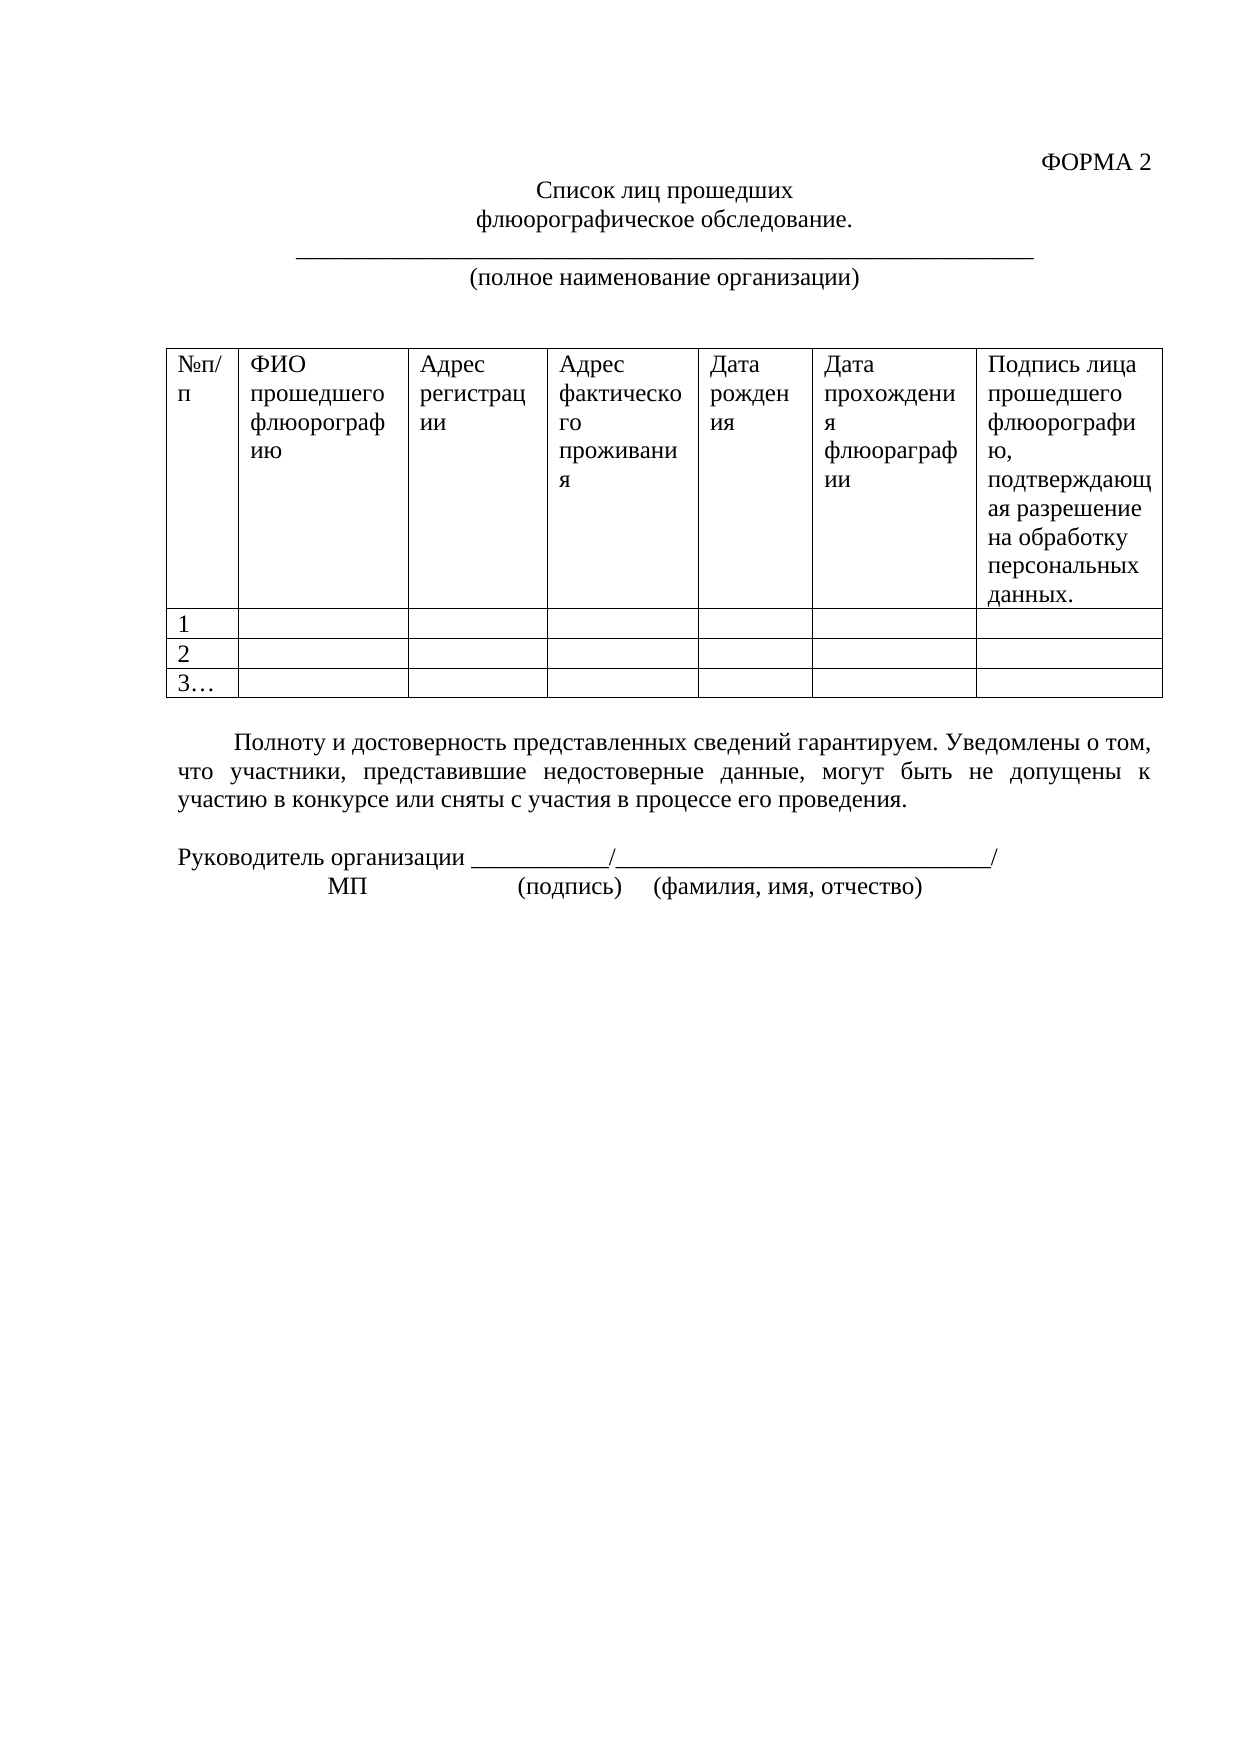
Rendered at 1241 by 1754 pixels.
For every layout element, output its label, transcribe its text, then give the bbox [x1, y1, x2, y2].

table_header Подпись лица прошедшего флюорографию, подтверждающая разрешение на обработку персональных данных. [977, 349, 1162, 608]
text Руководитель организации ___________/______________________________/ [177, 842, 1152, 871]
table_header №п/п [167, 349, 238, 608]
table_cell 1 [167, 609, 238, 638]
table_cell [548, 669, 698, 697]
table_cell [699, 669, 812, 697]
table_cell [813, 669, 976, 697]
text (полное наименование организации) [177, 262, 1152, 291]
table_cell [239, 609, 408, 638]
table_cell [813, 639, 976, 667]
table_cell [699, 639, 812, 667]
table_header Адрес регистрации [409, 349, 547, 608]
table_header Дата рождения [699, 349, 812, 608]
table_cell [409, 609, 547, 638]
text ФОРМА 2 [177, 147, 1152, 176]
table_cell [409, 639, 547, 667]
table_header Адрес фактического проживания [548, 349, 698, 608]
text МП (подпись) (фамилия, имя, отчество) [177, 871, 1152, 899]
table_header Дата прохождения флюораграфии [813, 349, 976, 608]
text ___________________________________________________________ [177, 233, 1152, 262]
text флюорографическое обследование. [177, 204, 1152, 233]
text Список лиц прошедших [177, 176, 1152, 204]
table_cell [977, 609, 1162, 638]
table_cell [239, 669, 408, 697]
table_cell [977, 669, 1162, 697]
table_cell [548, 639, 698, 667]
table_cell [239, 639, 408, 667]
table_cell 3… [167, 669, 238, 697]
text Полноту и достоверность представленных сведений гарантируем. Уведомлены о том, что участники, представившие недостоверные данные, могут быть не допущены к участию в конкурсе или сняты с участия в процессе его проведения. [177, 727, 1152, 813]
table_cell [699, 609, 812, 638]
table_cell [813, 609, 976, 638]
table_cell [548, 609, 698, 638]
table_cell 2 [167, 639, 238, 667]
table_cell [409, 669, 547, 697]
table_header ФИО прошедшего флюорографию [239, 349, 408, 608]
table_cell [977, 639, 1162, 667]
